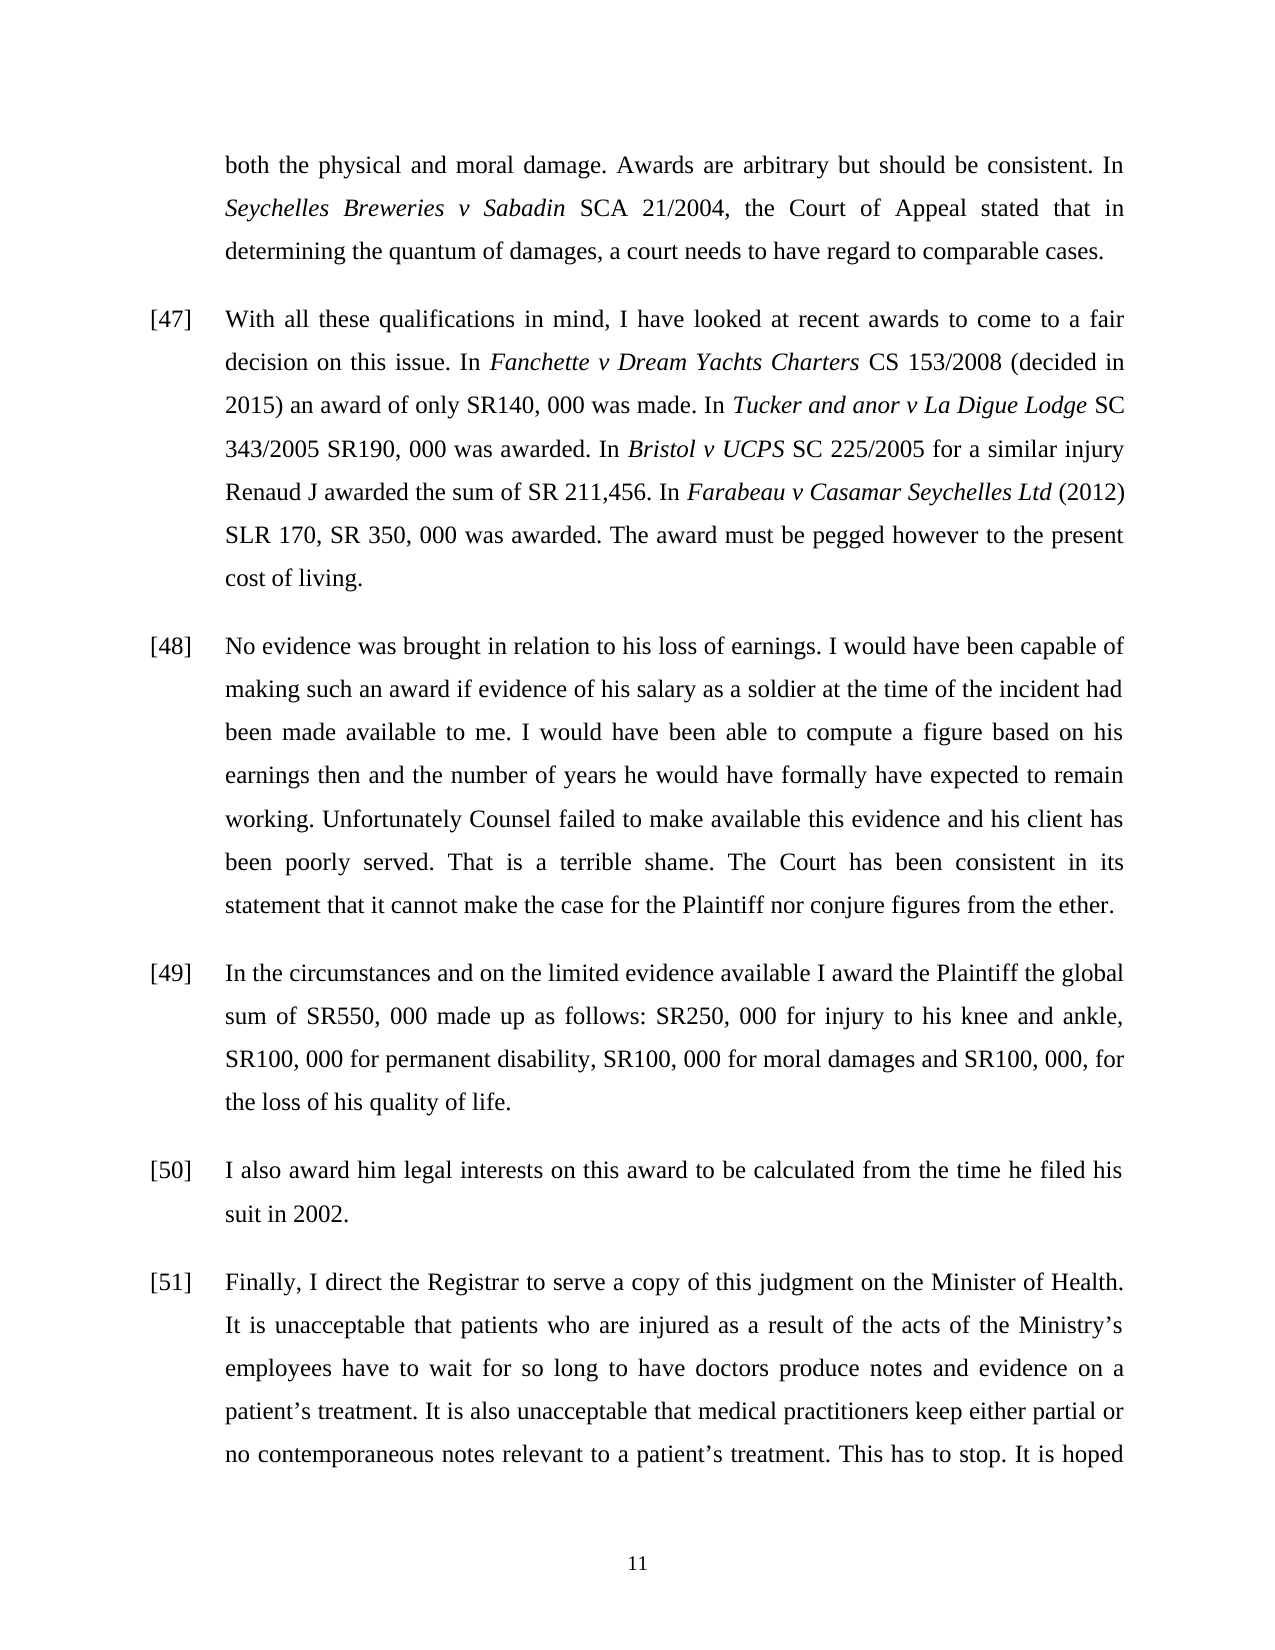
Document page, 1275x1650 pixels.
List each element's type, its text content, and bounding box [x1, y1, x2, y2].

text I also award him legal interests on this award to be calculated from the time he filed his suit in 2002. [150, 1156, 1125, 1227]
text No evidence was brought in relation to his loss of earnings. I would have been capable of making such an award if evidence of his salary as a soldier at the time of the incident had been made available to me. I would have been able to compute a figure based on his earnings then and the number of years he would have formally have expected to remain working. Unfortunately Counsel failed to make available this evidence and his client has been poorly served. That is a terrible shame. The Court has been consistent in its statement that it cannot make the case for the Plaintiff nor conjure figures from the ether. [150, 631, 1125, 919]
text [150, 150, 1125, 265]
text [150, 1267, 1125, 1468]
text With all these qualifications in mind, I have looked at recent awards to come to a fair decision on this issue. In Fanchette v Dream Yachts Charters CS 153/2008 (decided in 2015) an award of only SR140, 000 was made. In Tucker and anor v La Digue Lodge SC 343/2005 SR190, 000 was awarded. In Bristol v UCPS SC 225/2005 for a similar injury Renaud J awarded the sum of SR 211,456. In Farabeau v Casamar Seychelles Ltd (2012) SLR 170, SR 350, 000 was awarded. The award must be pegged however to the present cost of living. [150, 304, 1125, 592]
text In the circumstances and on the limited evidence available I award the Plaintiff the global sum of SR550, 000 made up as follows: SR250, 000 for injury to his knee and ankle, SR100, 000 for permanent disability, SR100, 000 for moral damages and SR100, 000, for the loss of his quality of life. [150, 958, 1125, 1116]
